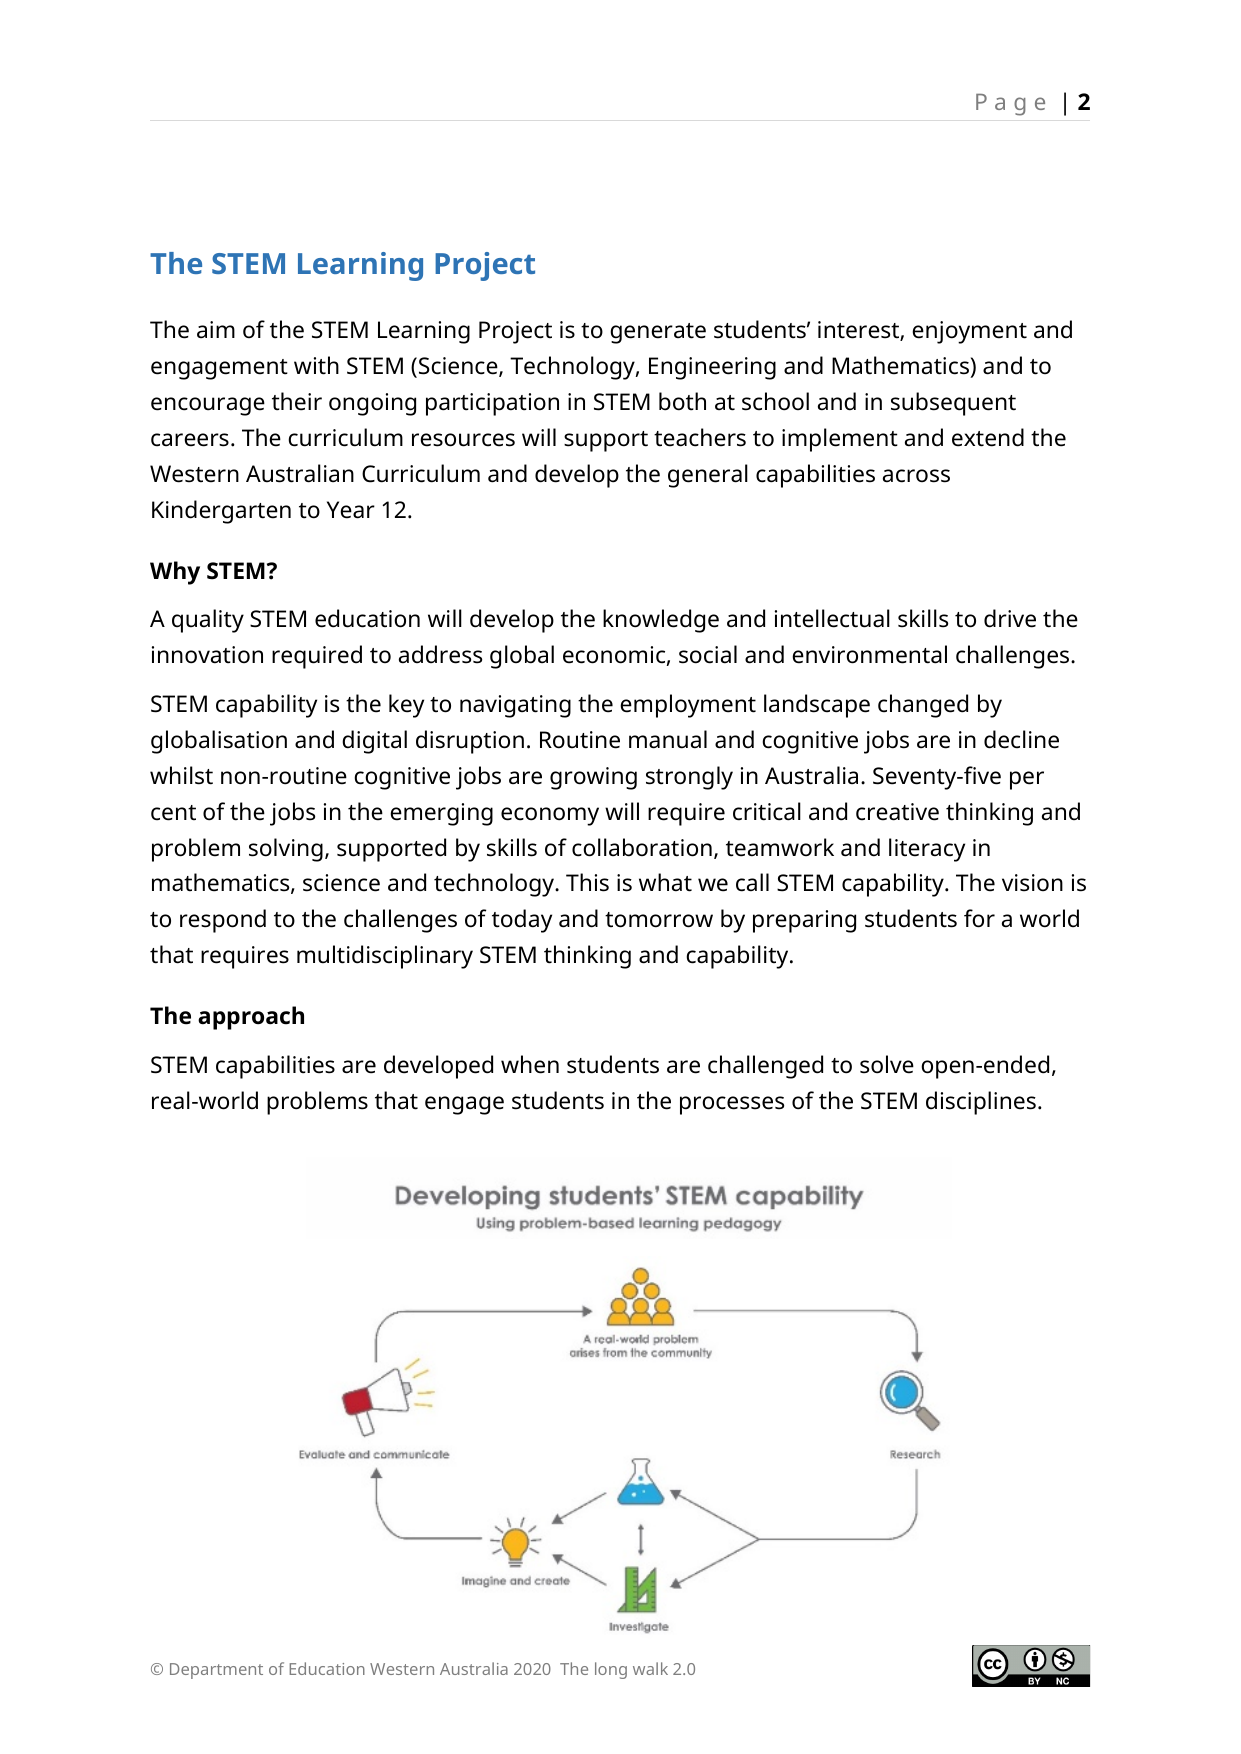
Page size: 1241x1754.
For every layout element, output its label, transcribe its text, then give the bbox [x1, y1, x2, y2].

subtitle The STEM Learning Project [150, 244, 1090, 283]
picture [288, 1256, 951, 1644]
text The approach [150, 1000, 1090, 1031]
text STEM capabilities are developed when students are challenged to solve open-ended, real-world problems that engage students in the processes of the STEM disciplines. [150, 1049, 1090, 1116]
text The aim of the STEM Learning Project is to generate students’ interest, enjoyment and engagement with STEM (Science, Technology, Engineering and Mathematics) and to encourage their ongoing participation in STEM both at school and in subsequent careers. The curriculum resources will support teachers to implement and extend the Western Australian Curriculum and develop the general capabilities across Kindergarten to Year 12. [150, 314, 1090, 525]
text STEM capability is the key to navigating the employment landscape changed by globalisation and digital disruption. Routine manual and cognitive jobs are in decline whilst non-routine cognitive jobs are growing strongly in Australia. Seventy-five per cent of the jobs in the emerging economy will require critical and creative thinking and problem solving, supported by skills of collaboration, teamwork and literacy in mathematics, science and technology. This is what we call STEM capability. The vision is to respond to the challenges of today and tomorrow by preparing students for a world that requires multidisciplinary STEM thinking and capability. [150, 688, 1090, 971]
picture [972, 1645, 1091, 1687]
text Why STEM? [150, 555, 1090, 586]
picture [306, 1157, 952, 1239]
text A quality STEM education will develop the knowledge and intellectual skills to drive the innovation required to address global economic, social and environmental challenges. [150, 603, 1090, 671]
